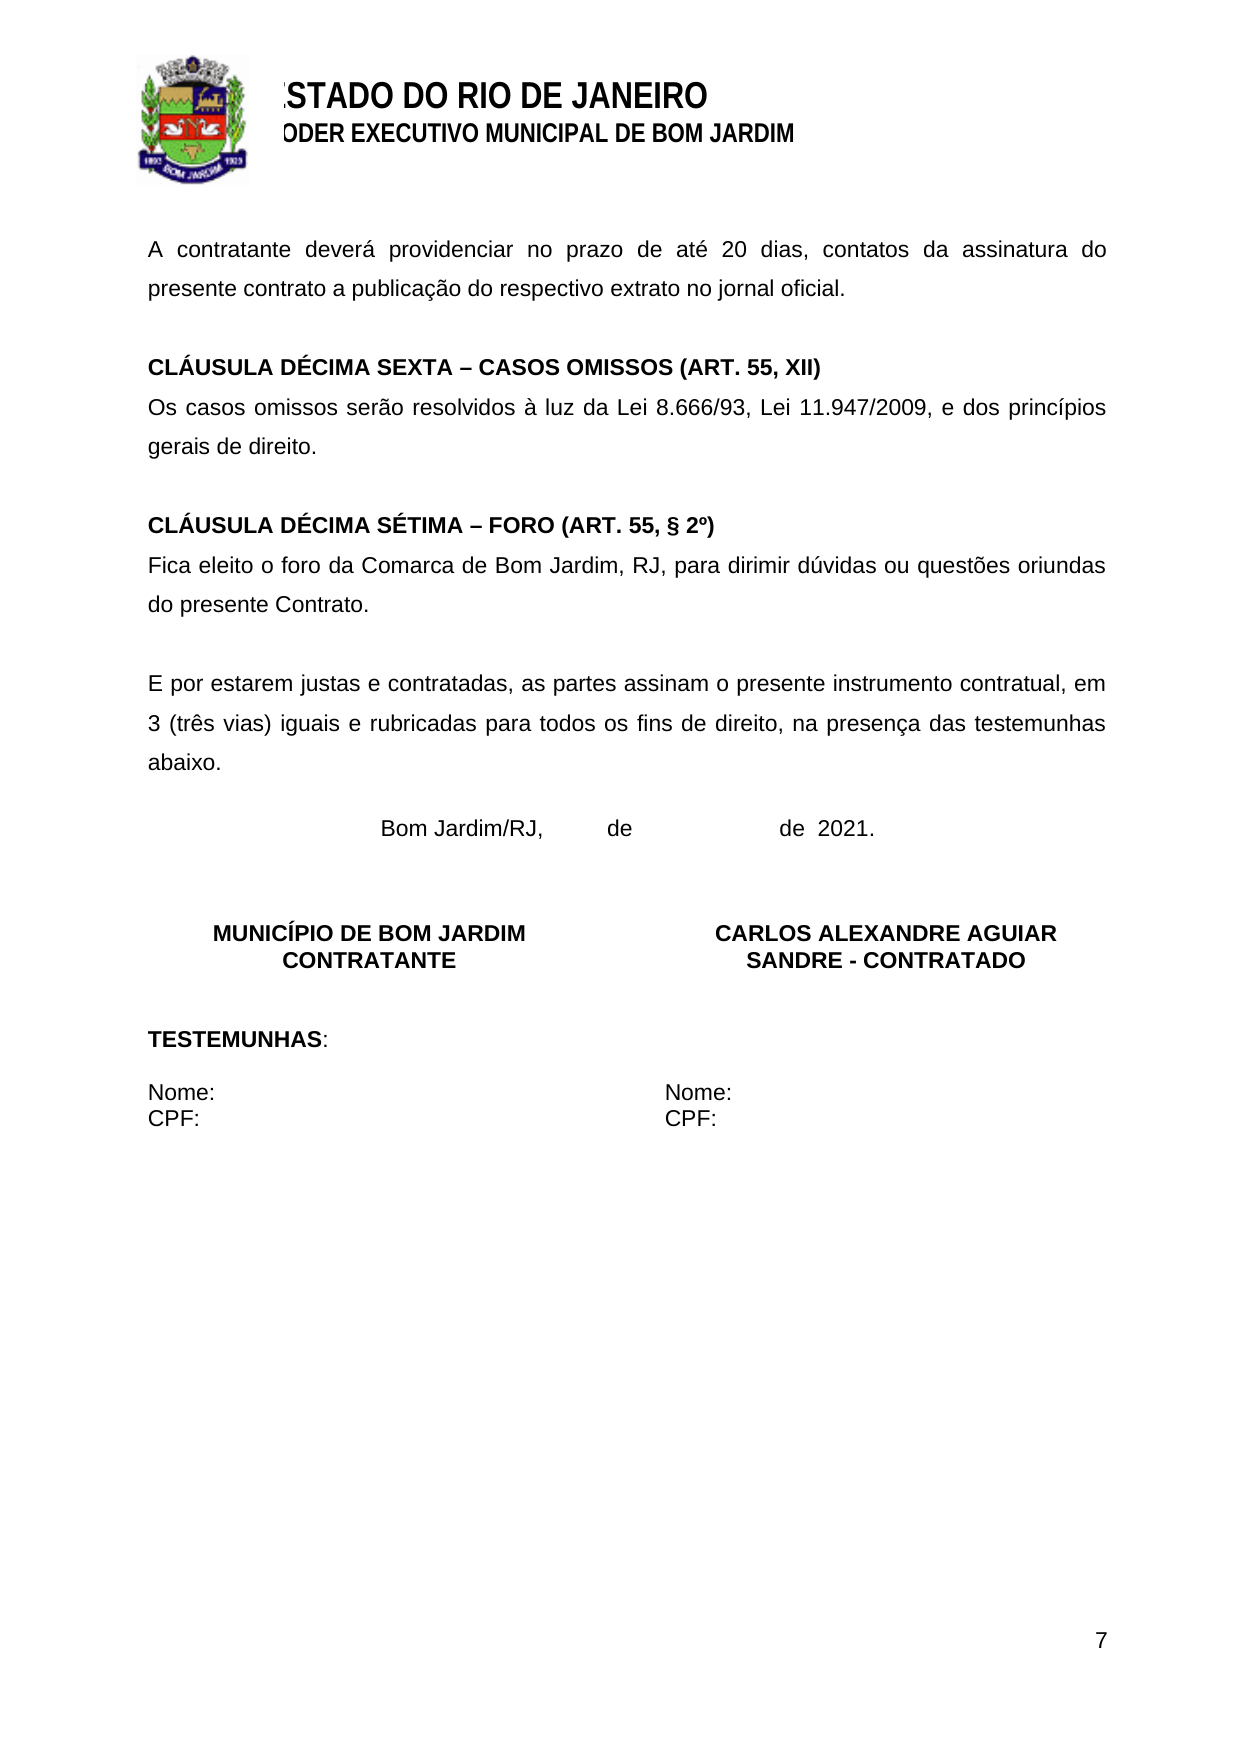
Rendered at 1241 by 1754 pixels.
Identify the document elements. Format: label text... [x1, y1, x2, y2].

text A contratante deverá providenciar no prazo de até 20 dias, contatos da assinatura do presente contrato a publicação do respectivo extrato no jornal oficial. [148, 201, 1107, 302]
text CLÁUSULA DÉCIMA SEXTA – CASOS OMISSOS (ART. 55, XII) [148, 354, 1107, 381]
text MUNICÍPIO DE BOM JARDIM CONTRATANTE [148, 920, 591, 973]
text Bom Jardim/RJ, de de 2021. [148, 815, 1107, 841]
text E por estarem justas e contratadas, as partes assinam o presente instrumento contratual, em 3 (três vias) iguais e rubricadas para todos os fins de direito, na presença das testemunhas abaixo. [148, 670, 1107, 776]
text CLÁUSULA DÉCIMA SÉTIMA – FORO (ART. 55, § 2º) [148, 512, 1107, 539]
text Nome: [148, 1078, 591, 1105]
text CPF: [664, 1105, 1107, 1131]
text TESTEMUNHAS: [148, 1026, 1107, 1052]
text Os casos omissos serão resolvidos à luz da Lei 8.666/93, Lei 11.947/2009, e dos princípios gerais de direito. [148, 394, 1107, 460]
text CPF: [148, 1105, 591, 1131]
text CARLOS ALEXANDRE AGUIAR SANDRE - CONTRATADO [664, 920, 1107, 973]
text Fica eleito o foro da Comarca de Bom Jardim, RJ, para dirimir dúvidas ou questões oriundas do presente Contrato. [148, 552, 1107, 618]
text Nome: [664, 1078, 1107, 1105]
